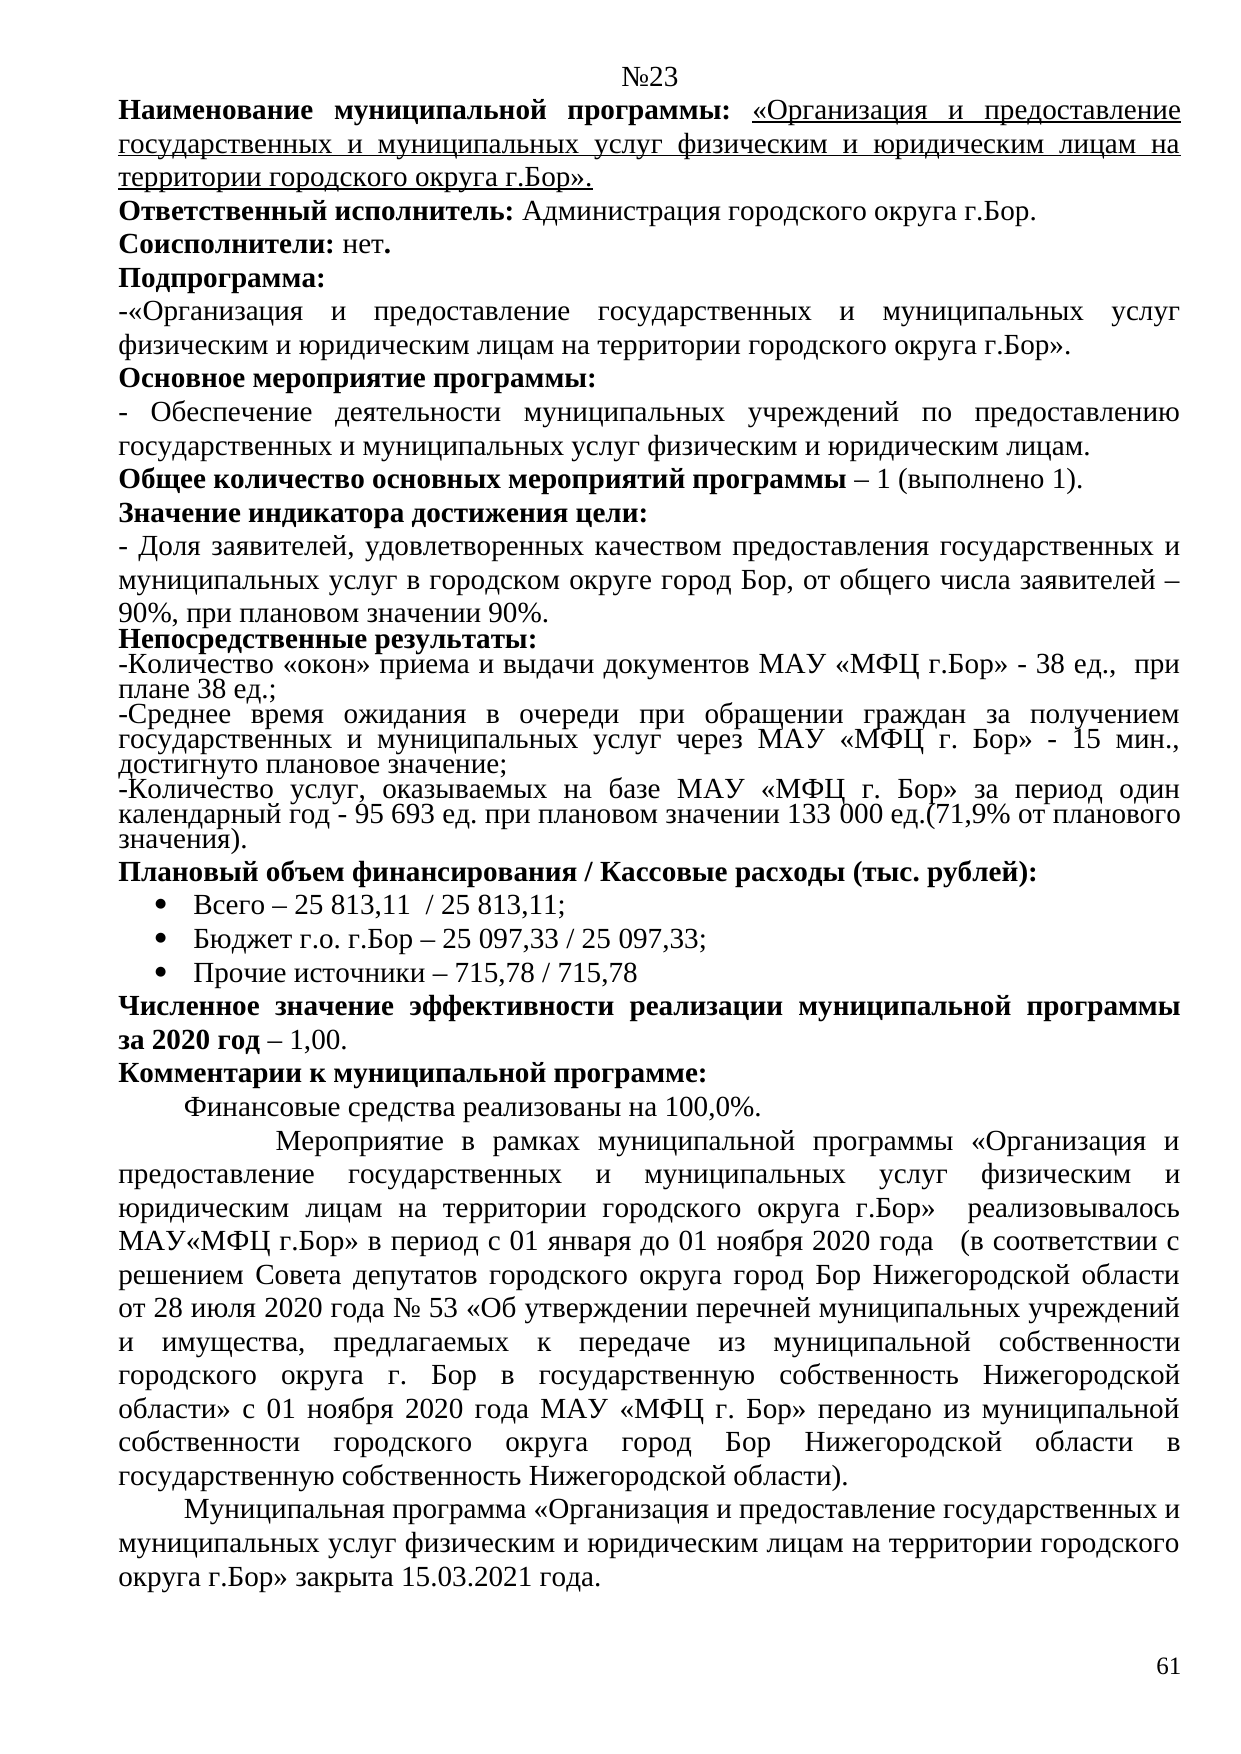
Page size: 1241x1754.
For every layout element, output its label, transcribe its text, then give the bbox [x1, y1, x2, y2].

text Финансовые средства реализованы на 100,0%. [118, 1089, 1181, 1123]
text Плановый объем финансирования / Кассовые расходы (тыс. рублей): [118, 854, 1181, 887]
text Наименование муниципальной программы: «Организация и предоставление государственных и муниципальных услуг физическим и юридическим лицам на территории городского округа г.Бор». [118, 92, 1181, 155]
text №23 [118, 59, 1181, 92]
list Бюджет г.о. г.Бор – 25 097,33 / 25 097,33; [156, 921, 1181, 955]
text Мероприятие в рамках муниципальной программы «Организация и предоставление государственных и муниципальных услуг физическим и юридическим лицам на территории городского округа г.Бор» реализовывалось МАУ«МФЦ г.Бор» в период с 01 января до 01 ноября 2020 года (в соответствии с решением Совета депутатов городского округа город Бор Нижегородской области от 28 июля 2020 года № 53 «Об утверждении перечней муниципальных учреждений и имущества, предлагаемых к передаче из муниципальной собственности городского округа г. Бор в государственную собственность Нижегородской области» с 01 ноября 2020 года МАУ «МФЦ г. Бор» передано из муниципальной собственности городского округа город Бор Нижегородской области в государственную собственность Нижегородской области). [118, 1123, 1181, 1492]
text -Среднее время ожидания в очереди при обращении граждан за получением государственных и муниципальных услуг через МАУ «МФЦ г. Бор» - 15 мин., достигнуто плановое значение; [118, 704, 1181, 779]
text - Доля заявителей, удовлетворенных качеством предоставления государственных и муниципальных услуг в городском округе город Бор, от общего числа заявителей – 90%, при плановом значении 90%. [118, 528, 1181, 629]
text - Обеспечение деятельности муниципальных учреждений по предоставлению государственных и муниципальных услуг физическим и юридическим лицам. [118, 394, 1181, 461]
text Основное мероприятие программы: [118, 361, 1181, 394]
list Прочие источники – 715,78 / 715,78 [156, 955, 1181, 988]
text Соисполнители: нет. [118, 226, 1181, 260]
text Значение индикатора достижения цели: [118, 495, 1181, 528]
text -Количество услуг, оказываемых на базе МАУ «МФЦ г. Бор» за период один календарный год - 95 693 ед. при плановом значении 133 000 ед.(71,9% от планового значения). [118, 779, 1181, 854]
text Численное значение эффективности реализации муниципальной программы за 2020 год – 1,00. [118, 988, 1181, 1056]
text Муниципальная программа «Организация и предоставление государственных и муниципальных услуг физическим и юридическим лицам на территории городского округа г.Бор» закрыта 15.03.2021 года. [118, 1492, 1181, 1592]
text Подпрограмма: [118, 260, 1181, 293]
text Непосредственные результаты: [118, 629, 1181, 654]
text -Количество «окон» приема и выдачи документов МАУ «МФЦ г.Бор» - 38 ед., при плане 38 ед.; [118, 654, 1181, 704]
text -«Организация и предоставление государственных и муниципальных услуг физическим и юридическим лицам на территории городского округа г.Бор». [118, 293, 1181, 361]
text Общее количество основных мероприятий программы – 1 (выполнено 1). [118, 461, 1181, 495]
text Комментарии к муниципальной программе: [118, 1056, 1181, 1089]
text Ответственный исполнитель: Администрация городского округа г.Бор. [118, 193, 1181, 226]
list Всего – 25 813,11 / 25 813,11; [156, 887, 1181, 921]
text Наименование муниципальной программы: «Организация и предоставление государственных и муниципальных услуг физическим и юридическим лицам на территории городского округа г.Бор». [118, 156, 1181, 193]
